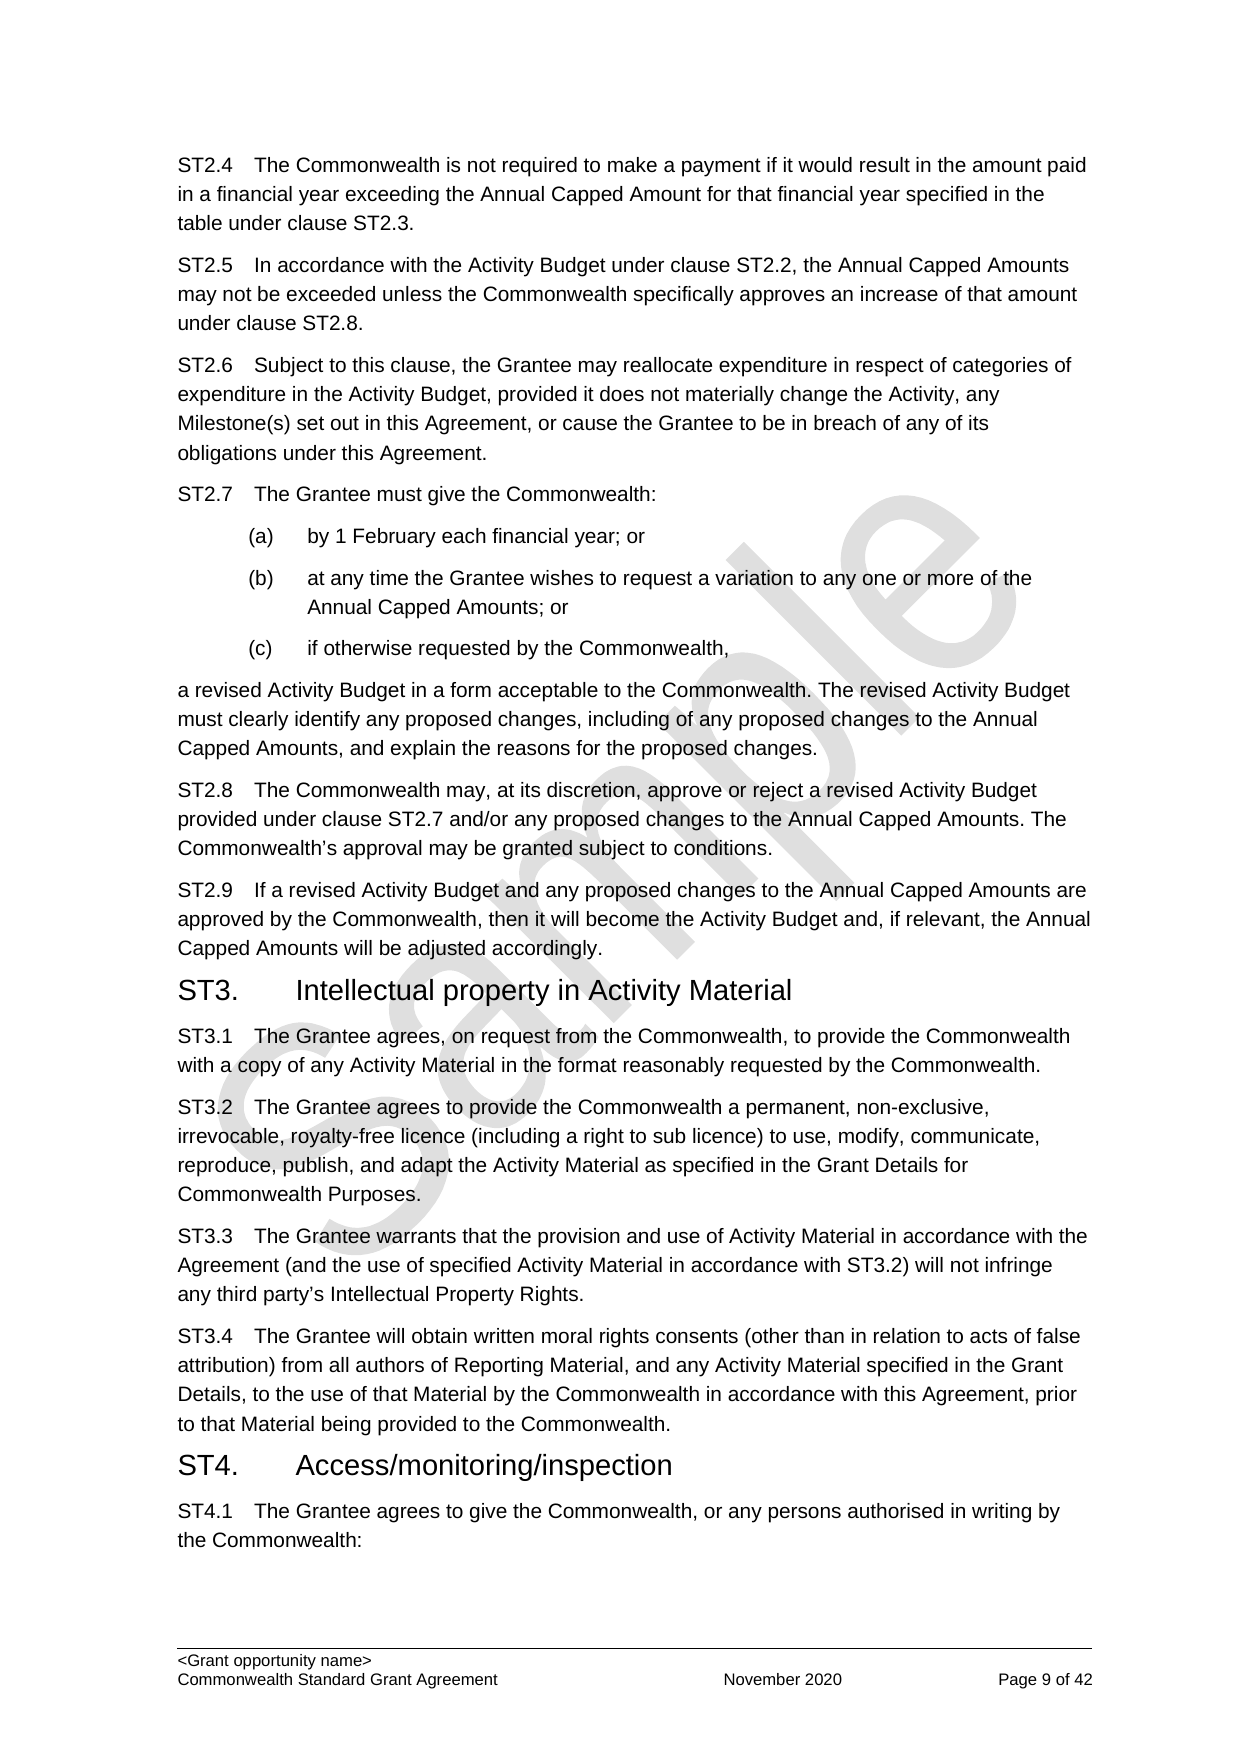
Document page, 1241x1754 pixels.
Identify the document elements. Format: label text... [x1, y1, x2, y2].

text ST3.4 The Grantee will obtain written moral rights consents (other than in relation to acts of false attribution) from all authors of Reporting Material, and any Activity Material specified in the Grant Details, to the use of that Material by the Commonwealth in accordance with this Agreement, prior to that Material being provided to the Commonwealth. [177, 1319, 1092, 1435]
text ST2.7 The Grantee must give the Commonwealth: [177, 477, 1092, 506]
subtitle Access/monitoring/inspection [177, 1448, 1092, 1481]
list if otherwise requested by the Commonwealth, [248, 631, 1092, 660]
text ST3.3 The Grantee warrants that the provision and use of Activity Material in accordance with the Agreement (and the use of specified Activity Material in accordance with ST3.2) will not infringe any third party’s Intellectual Property Rights. [177, 1219, 1092, 1306]
text ST2.6 Subject to this clause, the Grantee may reallocate expenditure in respect of categories of expenditure in the Activity Budget, provided it does not materially change the Activity, any Milestone(s) set out in this Agreement, or cause the Grantee to be in breach of any of its obligations under this Agreement. [177, 348, 1092, 464]
text ST3.1 The Grantee agrees, on request from the Commonwealth, to provide the Commonwealth with a copy of any Activity Material in the format reasonably requested by the Commonwealth. [177, 1019, 1092, 1077]
text ST2.5 In accordance with the Activity Budget under clause ST2.2, the Annual Capped Amounts may not be exceeded unless the Commonwealth specifically approves an increase of that amount under clause ST2.8. [177, 248, 1092, 335]
text ST2.8 The Commonwealth may, at its discretion, approve or reject a revised Activity Budget provided under clause ST2.7 and/or any proposed changes to the Annual Capped Amounts. The Commonwealth’s approval may be granted subject to conditions. [177, 773, 1092, 860]
text ST2.4 The Commonwealth is not required to make a payment if it would result in the amount paid in a financial year exceeding the Annual Capped Amount for that financial year specified in the table under clause ST2.3. [177, 148, 1092, 235]
text ST2.9 If a revised Activity Budget and any proposed changes to the Annual Capped Amounts are approved by the Commonwealth, then it will become the Activity Budget and, if relevant, the Annual Capped Amounts will be adjusted accordingly. [177, 873, 1092, 960]
subtitle Intellectual property in Activity Material [177, 973, 1092, 1006]
list at any time the Grantee wishes to request a variation to any one or more of the Annual Capped Amounts; or [248, 560, 1092, 618]
text ST3.2 The Grantee agrees to provide the Commonwealth a permanent, non-exclusive, irrevocable, royalty-free licence (including a right to sub licence) to use, modify, communicate, reproduce, publish, and adapt the Activity Material as specified in the Grant Details for Commonwealth Purposes. [177, 1089, 1092, 1206]
text a revised Activity Budget in a form acceptable to the Commonwealth. The revised Activity Budget must clearly identify any proposed changes, including of any proposed changes to the Annual Capped Amounts, and explain the reasons for the proposed changes. [177, 673, 1092, 760]
text ST4.1 The Grantee agrees to give the Commonwealth, or any persons authorised in writing by the Commonwealth: [177, 1494, 1092, 1552]
list by 1 February each financial year; or [248, 518, 1092, 548]
